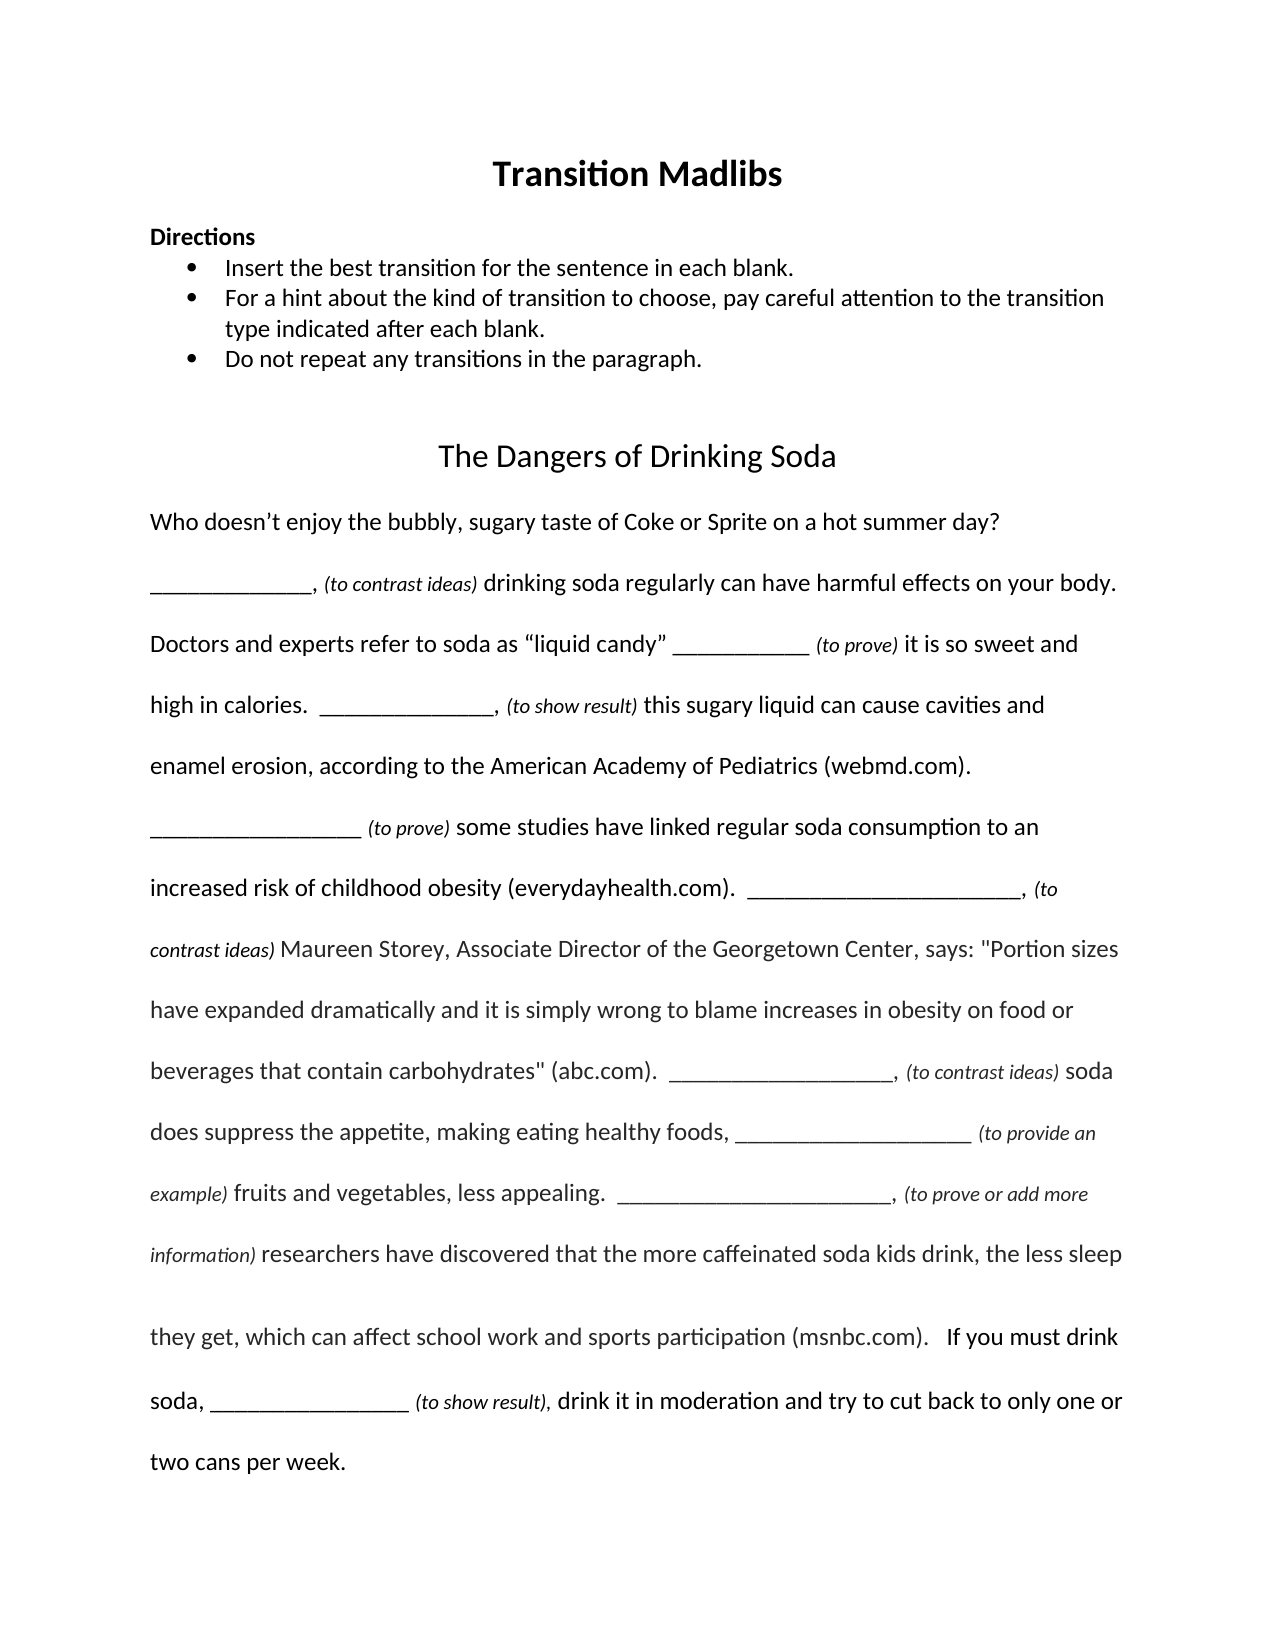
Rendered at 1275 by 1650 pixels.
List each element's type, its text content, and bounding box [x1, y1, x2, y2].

list For a hint about the kind of transition to choose, pay careful attention to the transition type indicated after each blank. [187, 282, 1125, 343]
text The Dangers of Drinking Soda [150, 435, 1125, 476]
text Who doesn’t enjoy the bubbly, sugary taste of Coke or Sprite on a hot summer day? _____________, (to contrast ideas) drinking soda regularly can have harmful effects on your body. Doctors and experts refer to soda as “liquid candy” ___________ (to prove) it is so sweet and high in calories. ______________, (to show result) this sugary liquid can cause cavities and enamel erosion, according to the American Academy of Pediatrics (webmd.com). _________________ (to prove) some studies have linked regular soda consumption to an increased risk of childhood obesity (everydayhealth.com). ______________________, (to contrast ideas) Maureen Storey, Associate Director of the Georgetown Center, says: "Portion sizes have expanded dramatically and it is simply wrong to blame increases in obesity on food or beverages that contain carbohydrates" (abc.com). __________________, (to contrast ideas) soda does suppress the appetite, making eating healthy foods, ___________________ (to provide an example) fruits and vegetables, less appealing. ______________________, (to prove or add more information) researchers have discovered that the more caffeinated soda kids drink, the less sleep they get, which can affect school work and sports participation (msnbc.com). If you must drink soda, ________________ (to show result), drink it in moderation and try to cut back to only one or two cans per week. [150, 506, 1125, 1476]
list Do not repeat any transitions in the paragraph. [187, 343, 1125, 374]
text Transition Madlibs [150, 150, 1125, 196]
list Insert the best transition for the sentence in each blank. [187, 252, 1125, 282]
text Directions [150, 221, 1125, 252]
